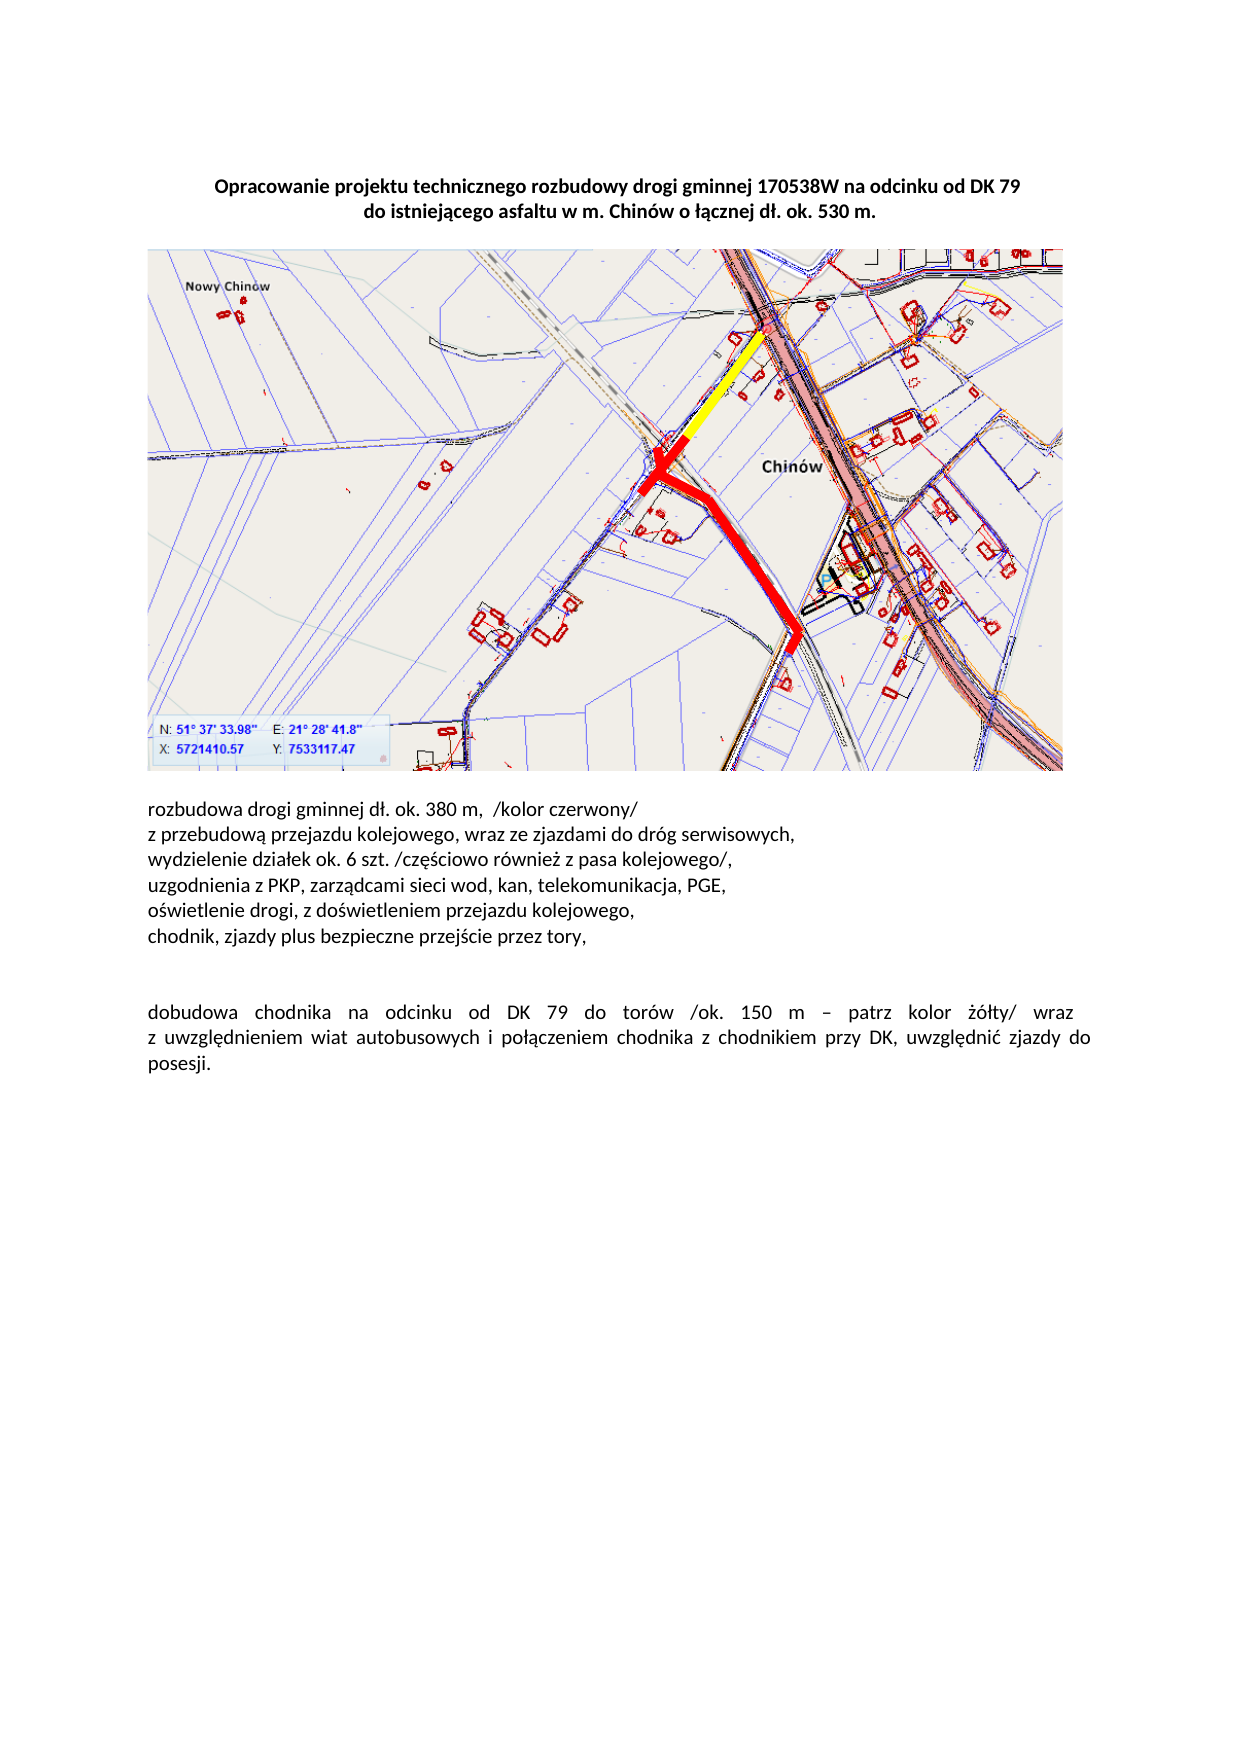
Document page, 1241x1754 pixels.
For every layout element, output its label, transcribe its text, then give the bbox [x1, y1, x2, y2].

text uzgodnienia z PKP, zarządcami sieci wod, kan, telekomunikacja, PGE, [148, 872, 1093, 897]
text z przebudową przejazdu kolejowego, wraz ze zjazdami do dróg serwisowych, [148, 821, 1093, 847]
text chodnik, zjazdy plus bezpieczne przejście przez tory, [148, 923, 1093, 948]
text dobudowa chodnika na odcinku od DK 79 do torów /ok. 150 m – patrz kolor żółty/ wraz z uwzględnieniem wiat autobusowych i połączeniem chodnika z chodnikiem przy DK, uwzględnić zjazdy do posesji. [148, 999, 1093, 1075]
picture [147, 249, 1063, 771]
text oświetlenie drogi, z doświetleniem przejazdu kolejowego, [148, 897, 1093, 923]
text rozbudowa drogi gminnej dł. ok. 380 m, /kolor czerwony/ [148, 796, 1093, 821]
text wydzielenie działek ok. 6 szt. /częściowo również z pasa kolejowego/, [148, 847, 1093, 872]
text Opracowanie projektu technicznego rozbudowy drogi gminnej 170538W na odcinku od DK 79 do istniejącego asfaltu w m. Chinów o łącznej dł. ok. 530 m. [148, 173, 1093, 224]
